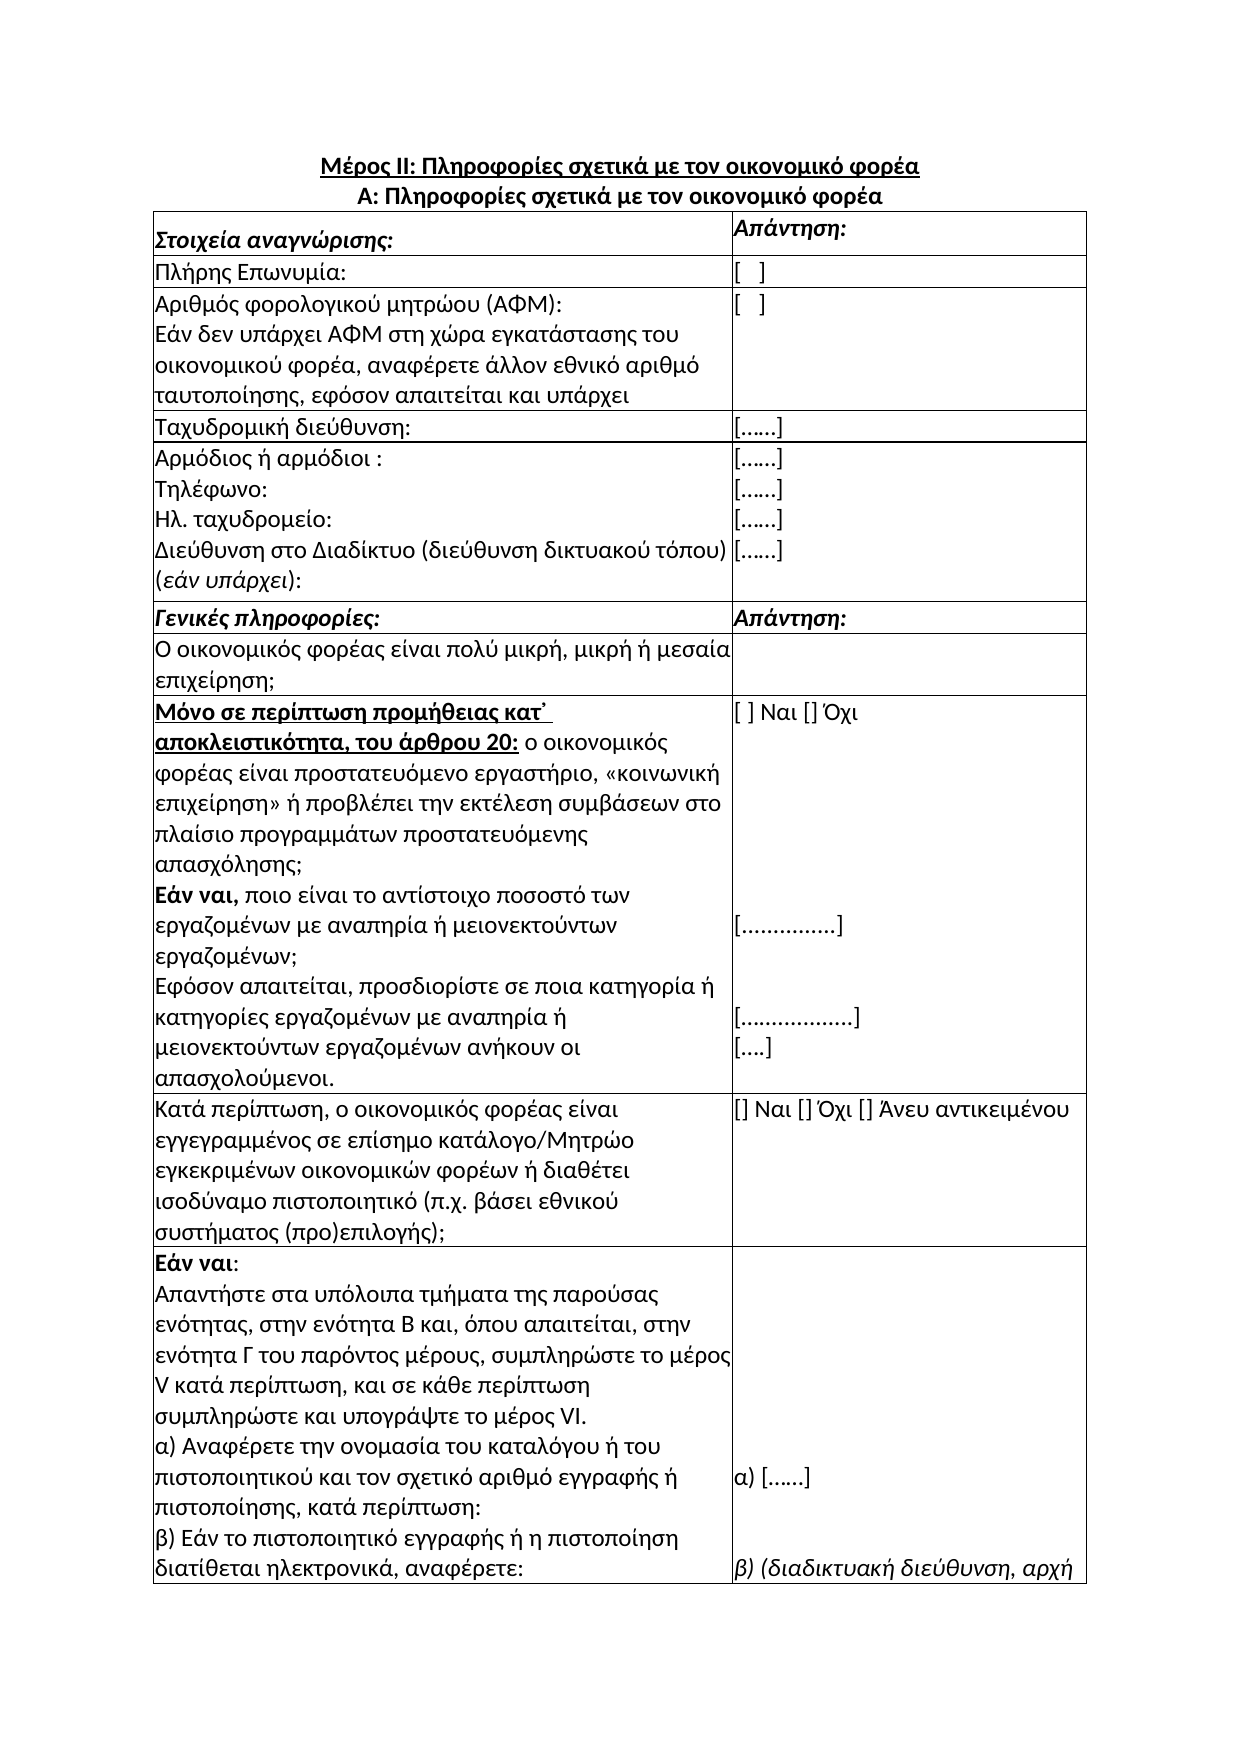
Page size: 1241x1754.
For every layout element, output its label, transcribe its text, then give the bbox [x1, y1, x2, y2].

table_cell Απάντηση: [733, 602, 1086, 633]
table_cell [733, 634, 1086, 695]
table_cell [ ] [733, 288, 1086, 410]
table_cell Μόνο σε περίπτωση προμήθειας κατ᾽ αποκλειστικότητα, του άρθρου 20: ο οικονομικός φορέας είναι προστατευόμενο εργαστήριο, «κοινωνική επιχείρηση» ή προβλέπει την εκτέλεση συμβάσεων στο πλαίσιο προγραμμάτων προστατευόμενης απασχόλησης; Εάν ναι, ποιο είναι το αντίστοιχο ποσοστό των εργαζομένων με αναπηρία ή μειονεκτούντων εργαζομένων; Εφόσον απαιτείται, προσδιορίστε σε ποια κατηγορία ή κατηγορίες εργαζομένων με αναπηρία ή μειονεκτούντων εργαζομένων ανήκουν οι απασχολούμενοι. [154, 696, 732, 1092]
table_cell Ταχυδρομική διεύθυνση: [154, 411, 732, 441]
table_header Απάντηση: [733, 212, 1086, 255]
table_cell Κατά περίπτωση, ο οικονομικός φορέας είναι εγγεγραμμένος σε επίσημο κατάλογο/Μητρώο εγκεκριμένων οικονομικών φορέων ή διαθέτει ισοδύναμο πιστοποιητικό (π.χ. βάσει εθνικού συστήματος (προ)επιλογής); [154, 1094, 732, 1246]
table_cell [……] [733, 411, 1086, 441]
table_cell [……] [……] [……] [……] [733, 443, 1086, 601]
table_cell [ ] [733, 256, 1086, 287]
text Μέρος II: Πληροφορίες σχετικά με τον οικονομικό φορέα [187, 150, 1053, 181]
table_cell Αρμόδιος ή αρμόδιοι : Τηλέφωνο: Ηλ. ταχυδρομείο: Διεύθυνση στο Διαδίκτυο (διεύθυνση δικτυακού τόπου) (εάν υπάρχει): [154, 443, 732, 601]
table_cell Ο οικονομικός φορέας είναι πολύ μικρή, μικρή ή μεσαία επιχείρηση; [154, 634, 732, 695]
table_cell [] Ναι [] Όχι [] Άνευ αντικειμένου [733, 1094, 1086, 1246]
table_cell [ ] Ναι [] Όχι [...............] […...............] [….] [733, 696, 1086, 1092]
table_cell Αριθμός φορολογικού μητρώου (ΑΦΜ): Εάν δεν υπάρχει ΑΦΜ στη χώρα εγκατάστασης του οικονομικού φορέα, αναφέρετε άλλον εθνικό αριθμό ταυτοποίησης, εφόσον απαιτείται και υπάρχει [154, 288, 732, 410]
table_cell Γενικές πληροφορίες: [154, 602, 732, 633]
text Α: Πληροφορίες σχετικά με τον οικονομικό φορέα [187, 181, 1053, 211]
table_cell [733, 1247, 1086, 1583]
table_cell Πλήρης Επωνυμία: [154, 256, 732, 287]
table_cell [154, 1247, 732, 1583]
table_header Στοιχεία αναγνώρισης: [154, 212, 732, 255]
